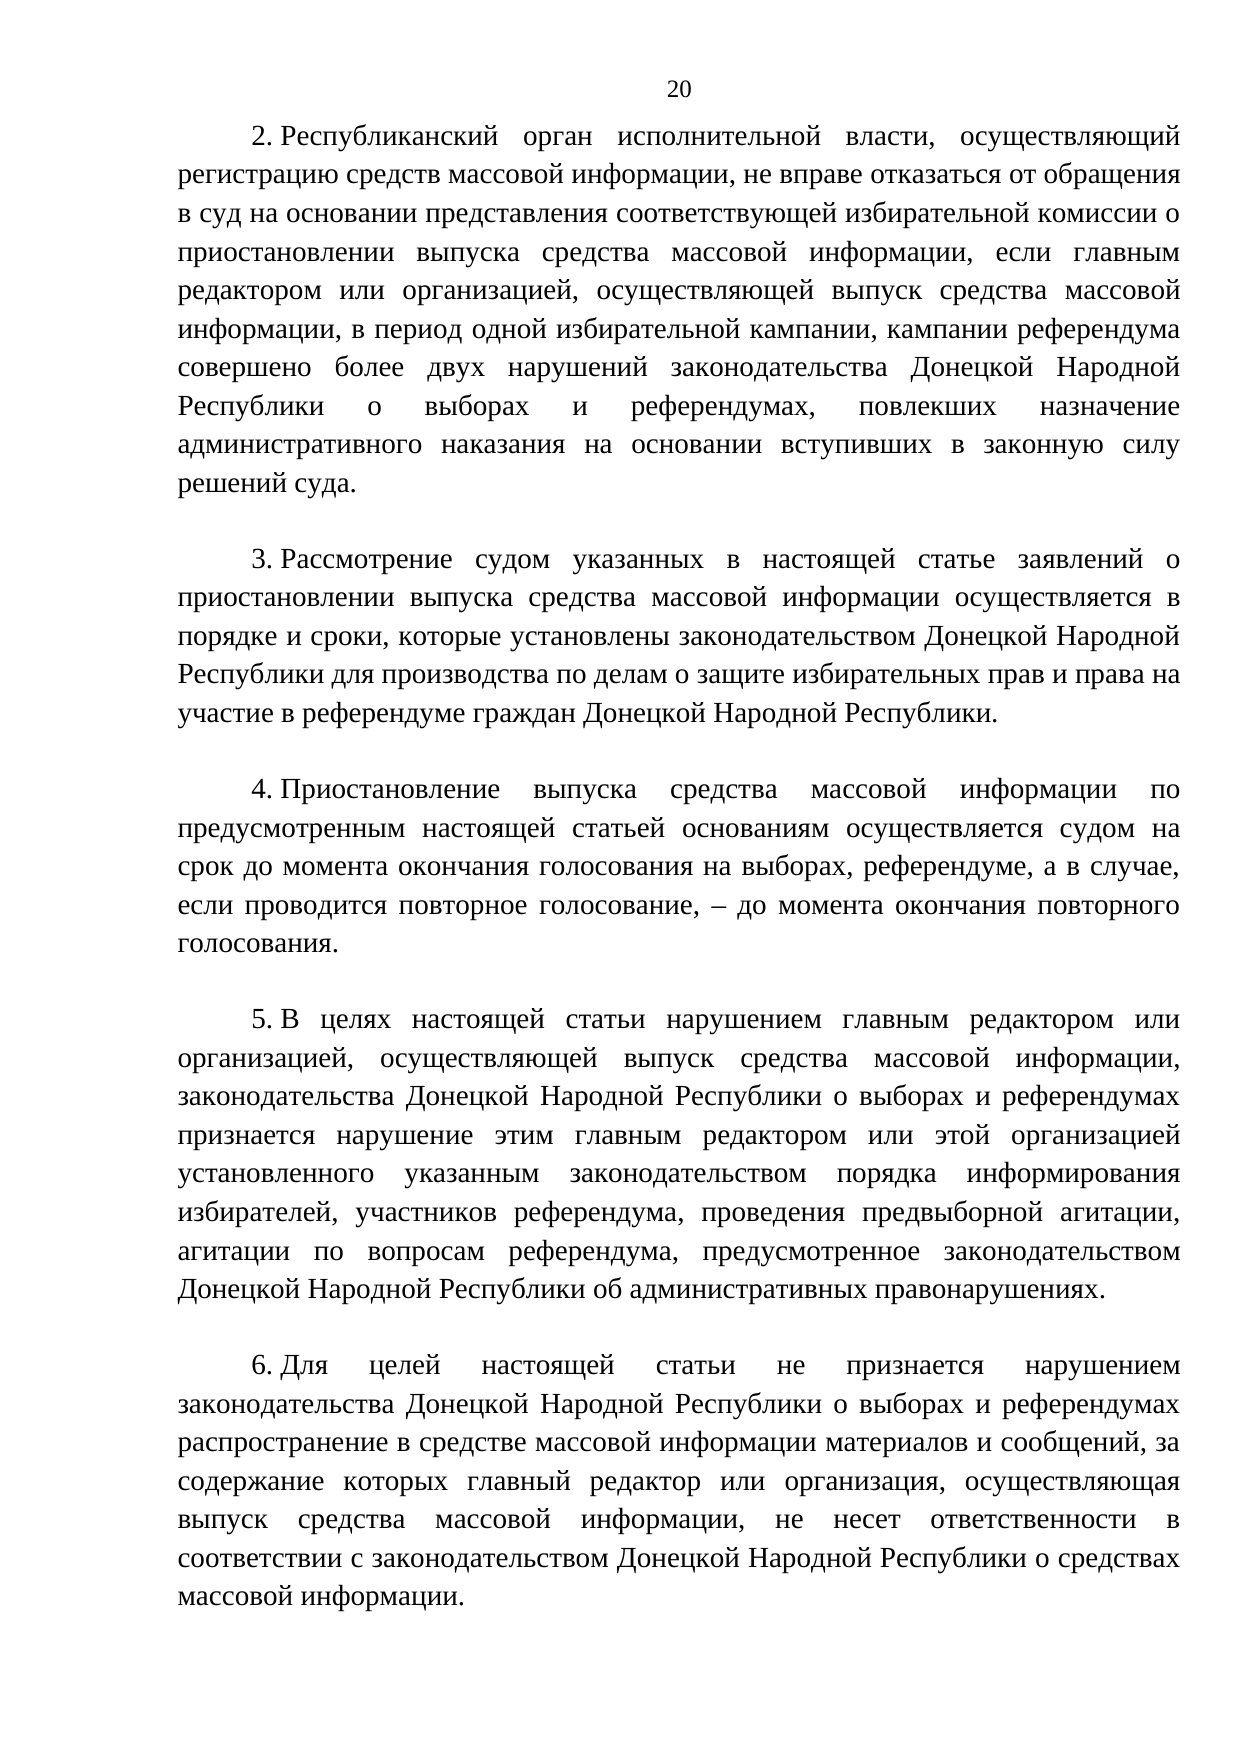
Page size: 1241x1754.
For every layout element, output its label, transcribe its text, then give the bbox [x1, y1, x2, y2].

text 5. В целях настоящей статьи нарушением главным редактором или организацией, осуществляющей выпуск средства массовой информации, законодательства Донецкой Народной Республики о выборах и референдумах признается нарушение этим главным редактором или этой организацией установленного указанным законодательством порядка информирования избирателей, участников референдума, проведения предвыборной агитации, агитации по вопросам референдума, предусмотренное законодательством Донецкой Народной Республики об административных правонарушениях. [177, 1001, 1181, 1305]
text 3. Рассмотрение судом указанных в настоящей статье заявлений о приостановлении выпуска средства массовой информации осуществляется в порядке и сроки, которые установлены законодательством Донецкой Народной Республики для производства по делам о защите избирательных прав и права на участие в референдуме граждан Донецкой Народной Республики. [177, 541, 1181, 729]
text 4. Приостановление выпуска средства массовой информации по предусмотренным настоящей статьей основаниям осуществляется судом на срок до момента окончания голосования на выборах, референдуме, а в случае, если проводится повторное голосование, – до момента окончания повторного голосования. [177, 771, 1181, 959]
text 6. Для целей настоящей статьи не признается нарушением законодательства Донецкой Народной Республики о выборах и референдумах распространение в средстве массовой информации материалов и сообщений, за содержание которых главный редактор или организация, осуществляющая выпуск средства массовой информации, не несет ответственности в соответствии с законодательством Донецкой Народной Республики о средствах массовой информации. [177, 1347, 1181, 1612]
text 2. Республиканский орган исполнительной власти, осуществляющий регистрацию средств массовой информации, не вправе отказаться от обращения в суд на основании представления соответствующей избирательной комиссии о приостановлении выпуска средства массовой информации, если главным редактором или организацией, осуществляющей выпуск средства массовой информации, в период одной избирательной кампании, кампании референдума совершено более двух нарушений законодательства Донецкой Народной Республики о выборах и референдумах, повлекших назначение административного наказания на основании вступивших в законную силу решений суда. [177, 118, 1181, 498]
